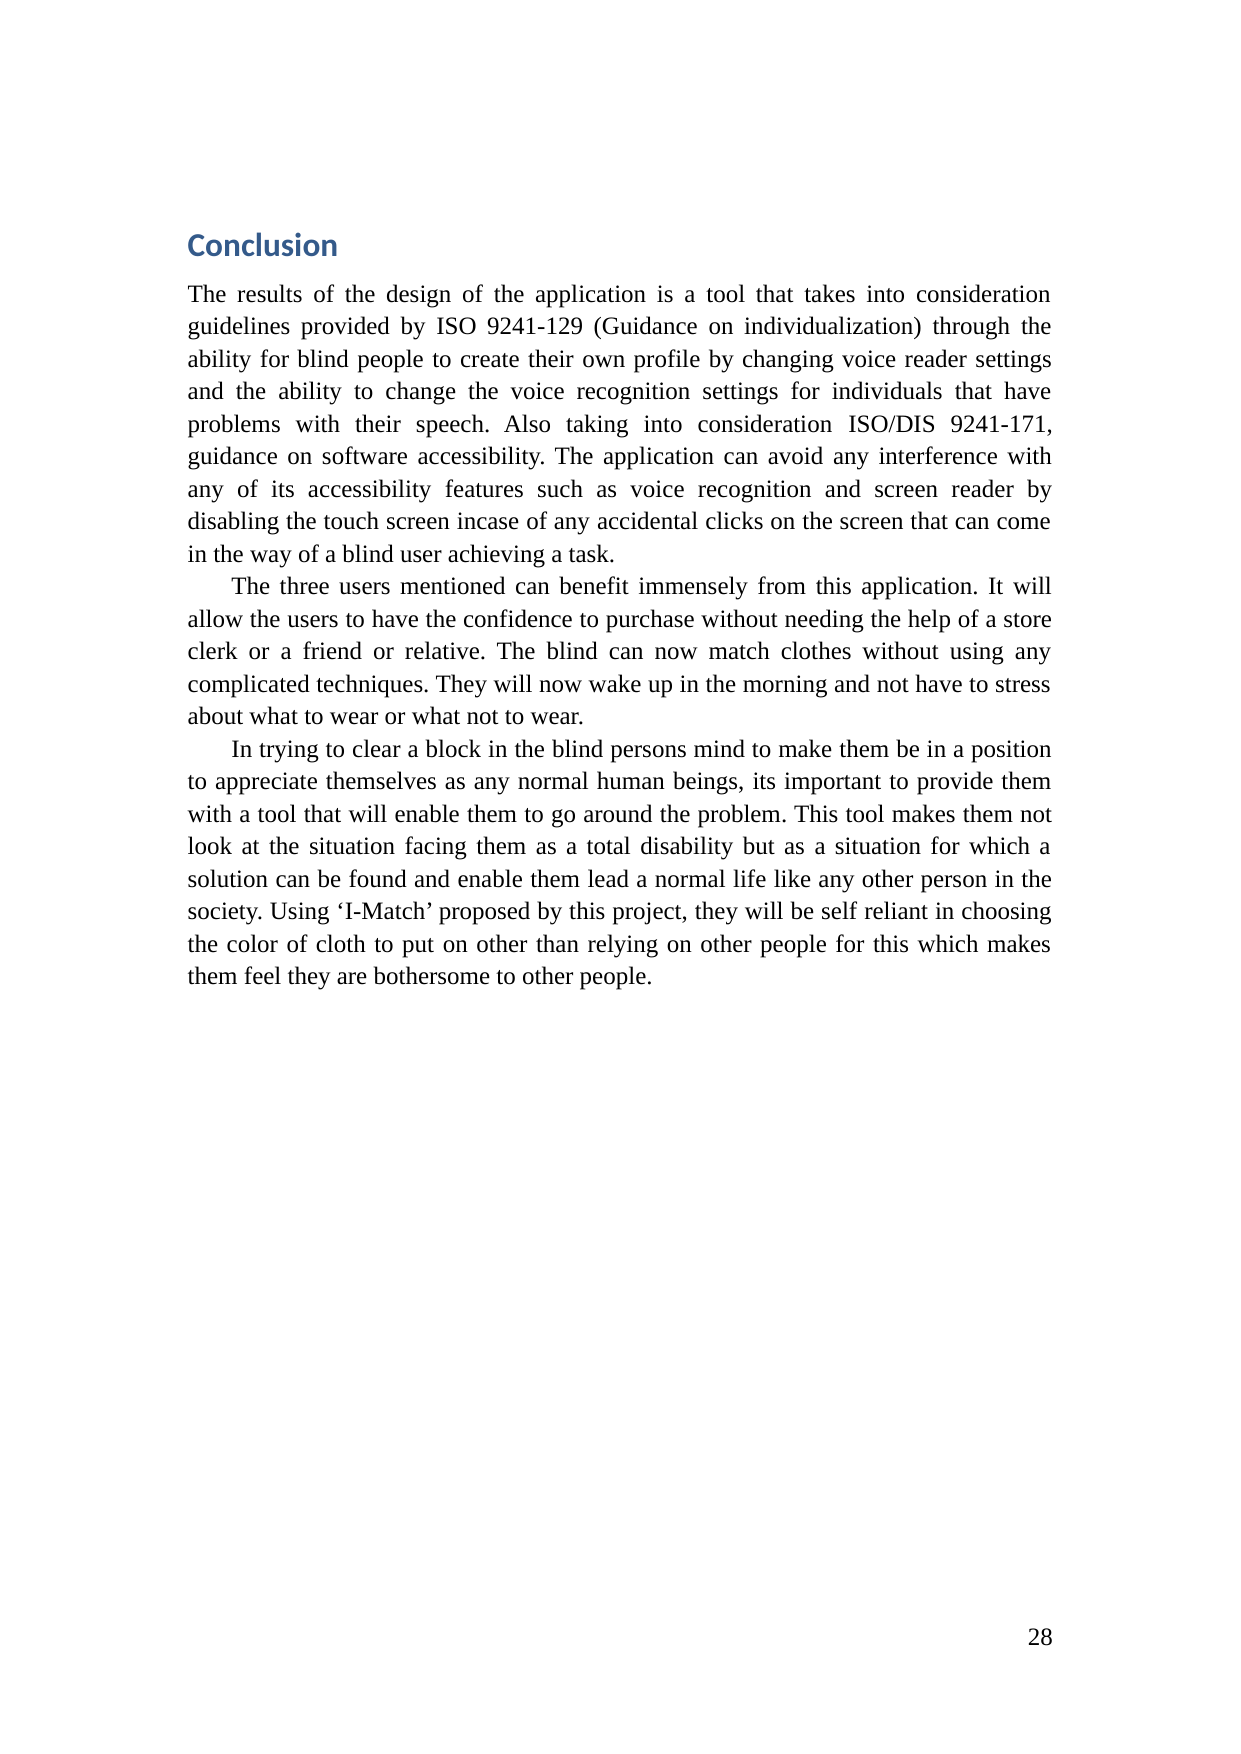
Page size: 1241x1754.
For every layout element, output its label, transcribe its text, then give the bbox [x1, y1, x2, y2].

text The three users mentioned can benefit immensely from this application. It will allow the users to have the confidence to purchase without needing the help of a store clerk or a friend or relative. The blind can now match clothes without using any complicated techniques. They will now wake up in the morning and not have to stress about what to wear or what not to wear. [187, 569, 1053, 732]
text In trying to clear a block in the blind persons mind to make them be in a position to appreciate themselves as any normal human beings, its important to provide them with a tool that will enable them to go around the problem. This tool makes them not look at the situation facing them as a total disability but as a situation for which a solution can be found and enable them lead a normal life like any other person in the society. Using ‘I-Match’ proposed by this project, they will be self reliant in choosing the color of cloth to put on other than relying on other people for this which makes them feel they are bothersome to other people. [187, 732, 1053, 992]
subtitle Conclusion [187, 212, 1053, 277]
text The results of the design of the application is a tool that takes into consideration guidelines provided by ISO 9241-129 (Guidance on individualization) through the ability for blind people to create their own profile by changing voice reader settings and the ability to change the voice recognition settings for individuals that have problems with their speech. Also taking into consideration ISO/DIS 9241-171, guidance on software accessibility. The application can avoid any interference with any of its accessibility features such as voice recognition and screen reader by disabling the touch screen incase of any accidental clicks on the screen that can come in the way of a blind user achieving a task. [187, 277, 1053, 569]
